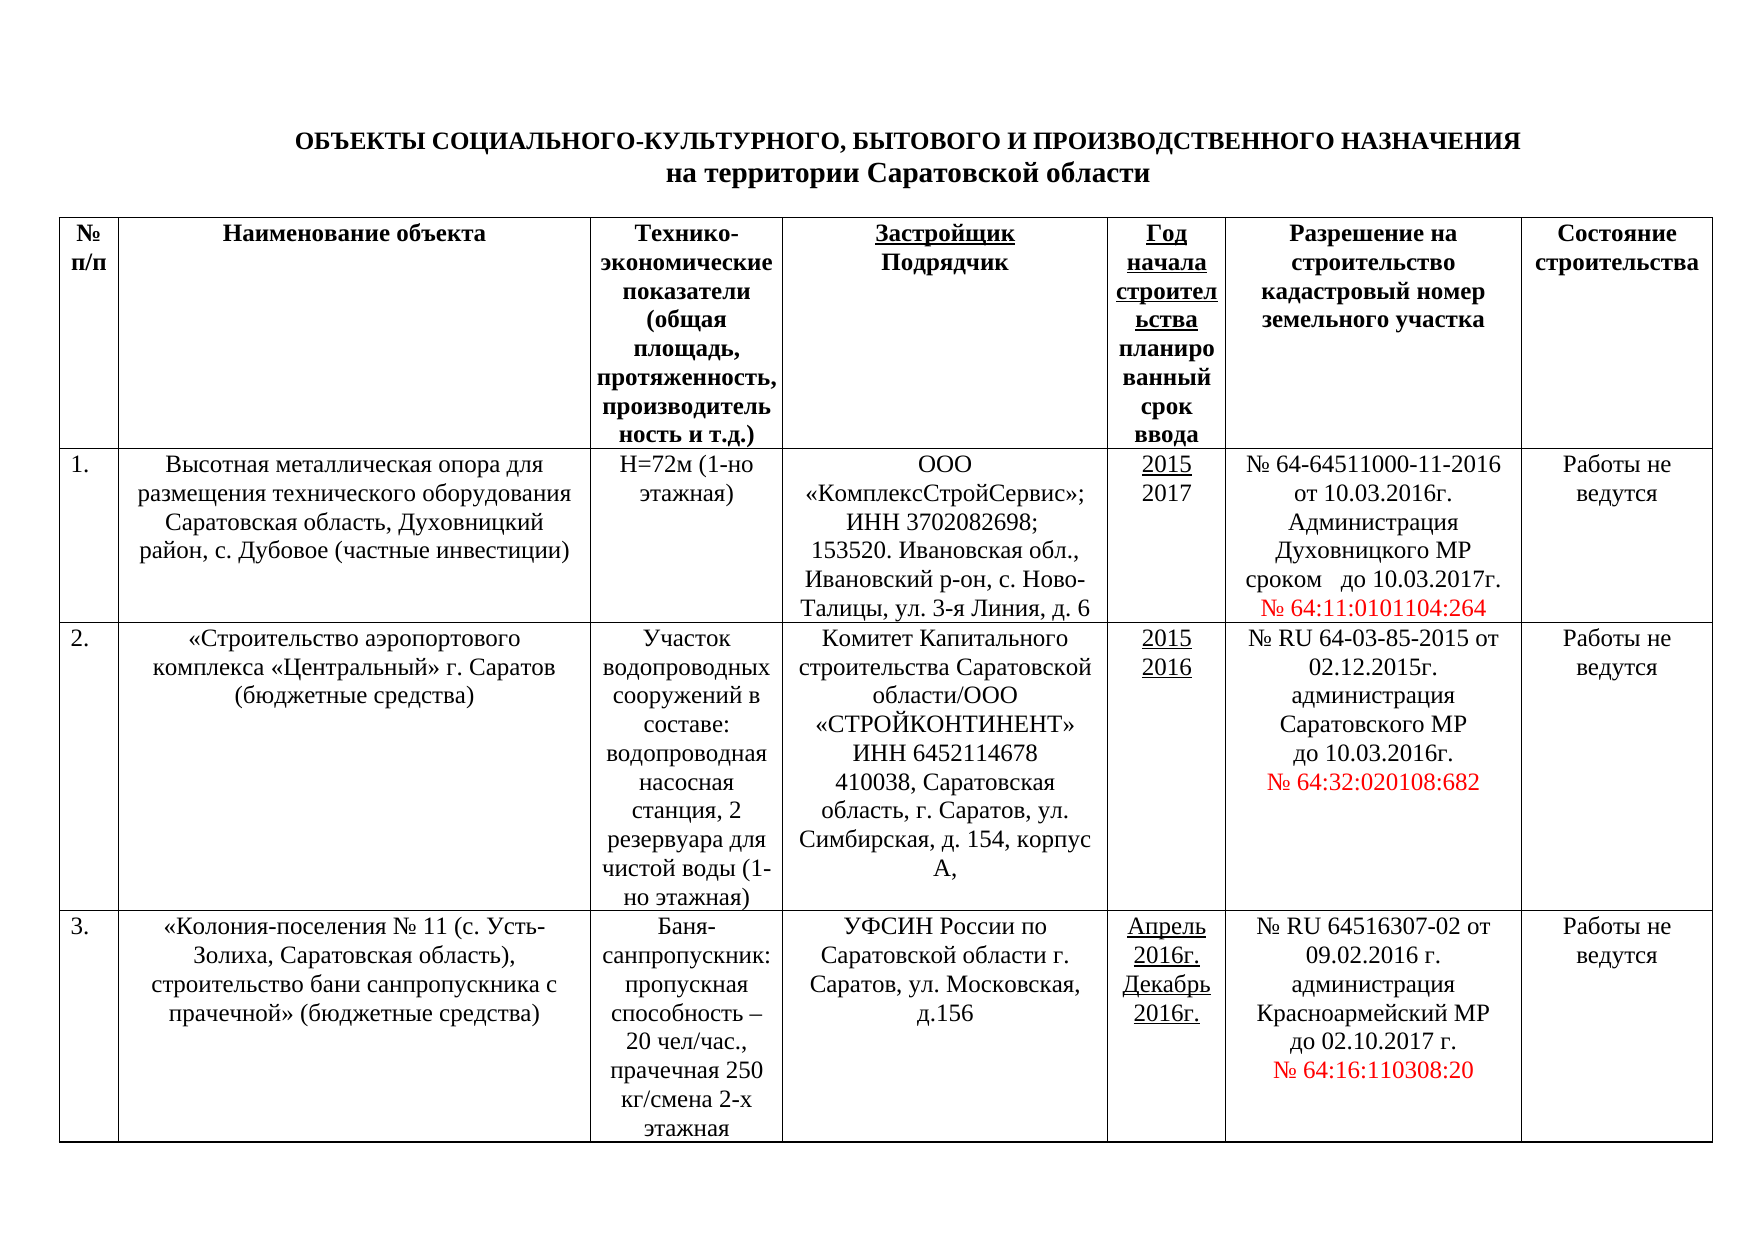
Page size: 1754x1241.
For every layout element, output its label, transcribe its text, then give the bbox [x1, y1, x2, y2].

table_cell УФСИН России по Саратовской области г. Саратов, ул. Московская, д.156 [783, 911, 1107, 1141]
table_cell № RU 64-03-85-2015 от 02.12.2015г. администрация Саратовского МР до 10.03.2016г. № 64:32:020108:682 [1226, 623, 1521, 910]
table_cell Высотная металлическая опора для размещения технического оборудования Саратовская область, Духовницкий район, с. Дубовое (частные инвестиции) [119, 449, 590, 622]
table_cell Работы не ведутся [1522, 623, 1712, 910]
table_cell Апрель 2016г. Декабрь 2016г. [1108, 911, 1225, 1141]
table_header Технико-экономические показатели (общая площадь, протяженность, производительность и т.д.) [591, 218, 782, 448]
table_header Состояние строительства [1522, 218, 1712, 448]
table_cell Баня-санпропускник: пропускная способность – 20 чел/час., прачечная 250 кг/смена 2-х этажная [591, 911, 782, 1141]
table_header Застройщик Подрядчик [783, 218, 1107, 448]
table_cell «Колония-поселения № 11 (с. Усть-Золиха, Саратовская область), строительство бани санпропускника с прачечной» (бюджетные средства) [119, 911, 590, 1141]
table_cell № 64-64511000-11-2016 от 10.03.2016г. Администрация Духовницкого МР сроком до 10.03.2017г. № 64:11:0101104:264 [1226, 449, 1521, 622]
table_cell [60, 449, 118, 622]
text ОБЪЕКТЫ СОЦИАЛЬНОГО-КУЛЬТУРНОГО, БЫТОВОГО И ПРОИЗВОДСТВЕННОГО НАЗНАЧЕНИЯ [118, 126, 1698, 155]
table_cell [60, 623, 118, 910]
table_header Наименование объекта [119, 218, 590, 448]
table_cell [60, 911, 118, 1141]
text на территории Саратовской области [118, 155, 1698, 188]
table_cell Работы не ведутся [1522, 911, 1712, 1141]
table_cell Работы не ведутся [1522, 449, 1712, 622]
table_cell ООО «КомплексСтройСервис»; ИНН 3702082698;. 153520. Ивановская обл., Ивановский р-он, с. Ново-Талицы, ул. 3-я Линия, д. 6 [783, 449, 1107, 622]
table_cell Комитет Капитального строительства Саратовской области/ООО «СТРОЙКОНТИНЕНТ» ИНН 6452114678 410038, Саратовская область, г. Саратов, ул. Симбирская, д. 154, корпус А, [783, 623, 1107, 910]
table_cell Н=72м (1-но этажная) [591, 449, 782, 622]
table_cell 2015 2017 [1108, 449, 1225, 622]
table_header № п/п [60, 218, 118, 448]
table_cell «Строительство аэропортового комплекса «Центральный» г. Саратов (бюджетные средства) [119, 623, 590, 910]
table_header Год начала строительства планированный срок ввода [1108, 218, 1225, 448]
table_cell 2015 2016 [1108, 623, 1225, 910]
table_cell № RU 64516307-02 от 09.02.2016 г. администрация Красноармейский МР до 02.10.2017 г. № 64:16:110308:20 [1226, 911, 1521, 1141]
table_cell Участок водопроводных сооружений в составе: водопроводная насосная станция, 2 резервуара для чистой воды (1-но этажная) [591, 623, 782, 910]
table_header Разрешение на строительство кадастровый номер земельного участка [1226, 218, 1521, 448]
